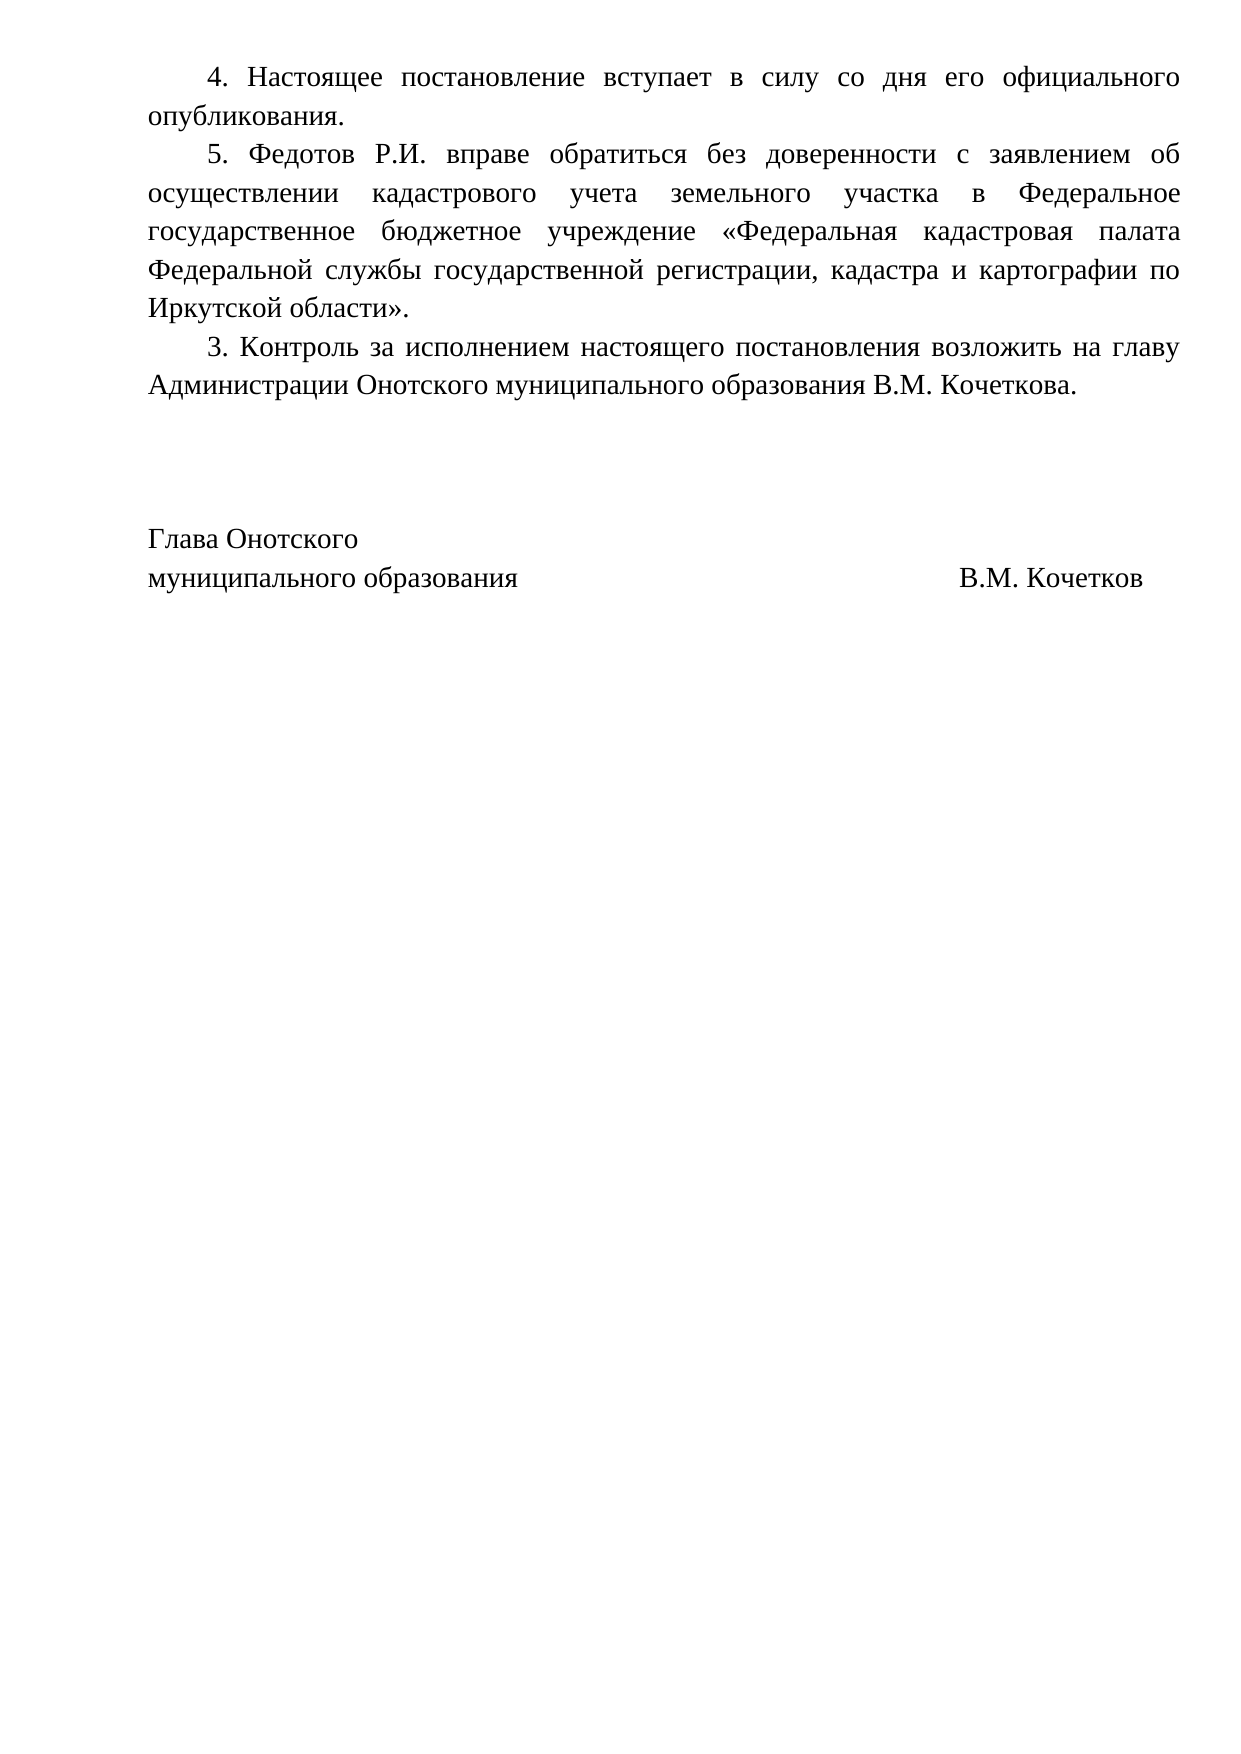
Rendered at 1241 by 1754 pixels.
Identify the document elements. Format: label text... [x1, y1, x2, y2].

text 5. Федотов Р.И. вправе обратиться без доверенности с заявлением об осуществлении кадастрового учета земельного участка в Федеральное государственное бюджетное учреждение «Федеральная кадастровая палата Федеральной службы государственной регистрации, кадастра и картографии по Иркутской области». [148, 136, 1181, 324]
text 3. Контроль за исполнением настоящего постановления возложить на главу Администрации Онотского муниципального образования В.М. Кочеткова. [148, 329, 1181, 401]
text 4. Настоящее постановление вступает в силу со дня его официального опубликования. [148, 59, 1181, 131]
text муниципального образования В.М. Кочетков [148, 560, 1186, 594]
text Глава Онотского [148, 522, 1186, 555]
